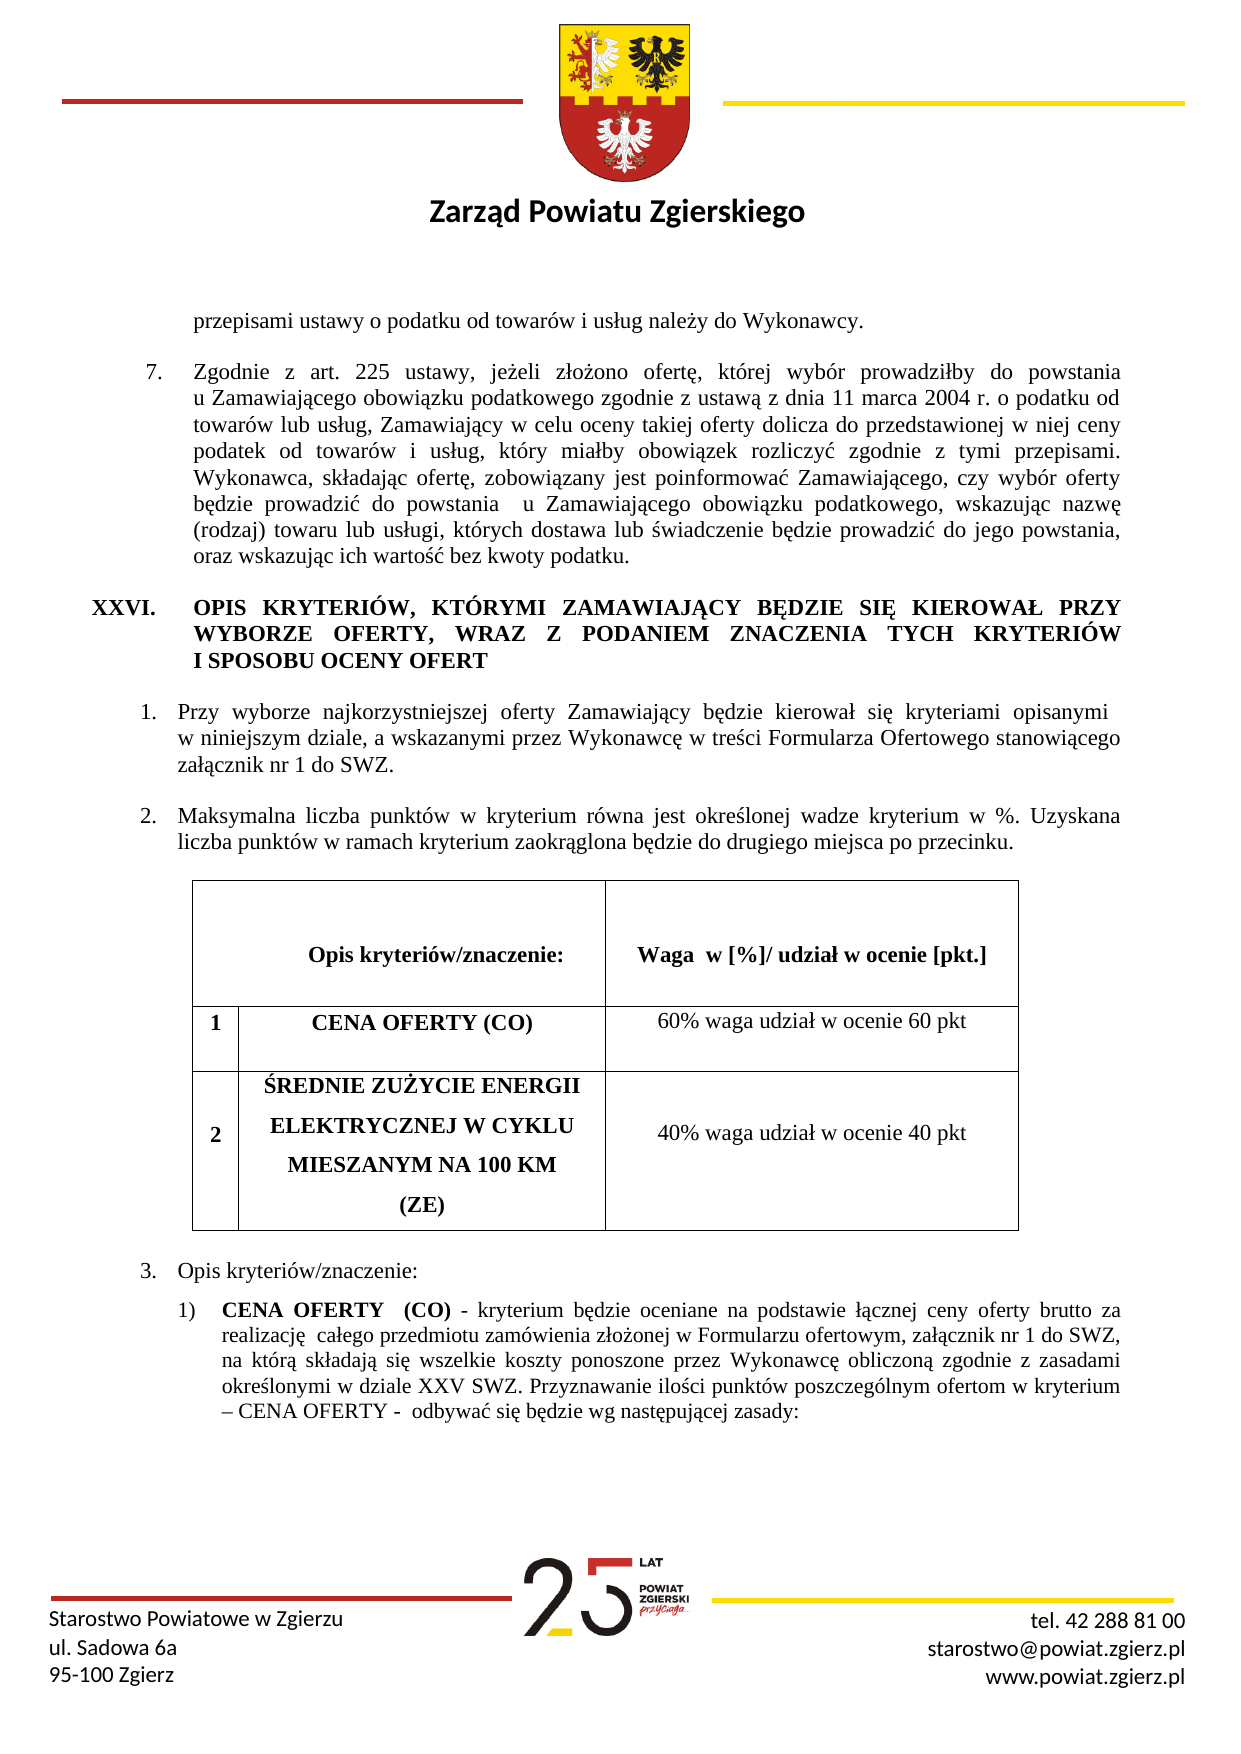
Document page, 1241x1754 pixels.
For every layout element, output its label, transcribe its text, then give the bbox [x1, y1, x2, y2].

list OPIS KRYTERIÓW, KTÓRYMI ZAMAWIAJĄCY BĘDZIE SIĘ KIEROWAŁ PRZY WYBORZE OFERTY, WRAZ Z PODANIEM ZNACZENIA TYCH KRYTERIÓW I SPOSOBU OCENY OFERT [156, 594, 1122, 673]
table_cell 1 [193, 1007, 238, 1071]
table_cell 2 [193, 1072, 238, 1230]
list Zgodnie z art. 225 ustawy, jeżeli złożono ofertę, której wybór prowadziłby do powstania u Zamawiającego obowiązku podatkowego zgodnie z ustawą z dnia 11 marca 2004 r. o podatku od towarów lub usług, Zamawiający w celu oceny takiej oferty dolicza do przedstawionej w niej ceny podatek od towarów i usług, który miałby obowiązek rozliczyć zgodnie z tymi przepisami. Wykonawca, składając ofertę, zobowiązany jest poinformować Zamawiającego, czy wybór oferty będzie prowadzić do powstania u Zamawiającego obowiązku podatkowego, wskazując nazwę (rodzaj) towaru lub usługi, których dostawa lub świadczenie będzie prowadzić do jego powstania, oraz wskazując ich wartość bez kwoty podatku. [162, 358, 1122, 569]
list Maksymalna liczba punktów w kryterium równa jest określonej wadze kryterium w %. Uzyskana liczba punktów w ramach kryterium zaokrąglona będzie do drugiego miejsca po przecinku. [140, 802, 1122, 855]
table_cell 40% waga udział w ocenie 40 pkt [606, 1072, 1018, 1230]
picture [523, 1558, 690, 1636]
list Opis kryteriów/znaczenie: [140, 1257, 1122, 1284]
picture [723, 101, 1185, 106]
picture [62, 99, 523, 104]
list Przy wyborze najkorzystniejszej oferty Zamawiający będzie kierował się kryteriami opisanymi w niniejszym dziale, a wskazanymi przez Wykonawcę w treści Formularza Ofertowego stanowiącego załącznik nr 1 do SWZ. [140, 698, 1122, 777]
picture [712, 1598, 1174, 1603]
table_cell ŚREDNIE ZUŻYCIE ENERGII ELEKTRYCZNEJ W CYKLU MIESZANYM NA 100 KM (ZE) [239, 1072, 605, 1230]
table_cell 60% waga udział w ocenie 60 pkt [606, 1007, 1018, 1071]
table_header Opis kryteriów/znaczenie: [193, 881, 605, 1006]
table_header Waga w [%]/ udział w ocenie [pkt.] [606, 881, 1018, 1006]
table_cell CENA OFERTY (CO) [239, 1007, 605, 1071]
picture [51, 1596, 512, 1601]
picture [559, 24, 690, 182]
list CENA OFERTY (CO) - kryterium będzie oceniane na podstawie łącznej ceny oferty brutto za realizację całego przedmiotu zamówienia złożonej w Formularzu ofertowym, załącznik nr 1 do SWZ, na którą składają się wszelkie koszty ponoszone przez Wykonawcę obliczoną zgodnie z zasadami określonymi w dziale XXV SWZ. Przyznawanie ilości punktów poszczególnym ofertom w kryterium – CENA OFERTY - odbywać się będzie wg następującej zasady: [177, 1297, 1122, 1423]
